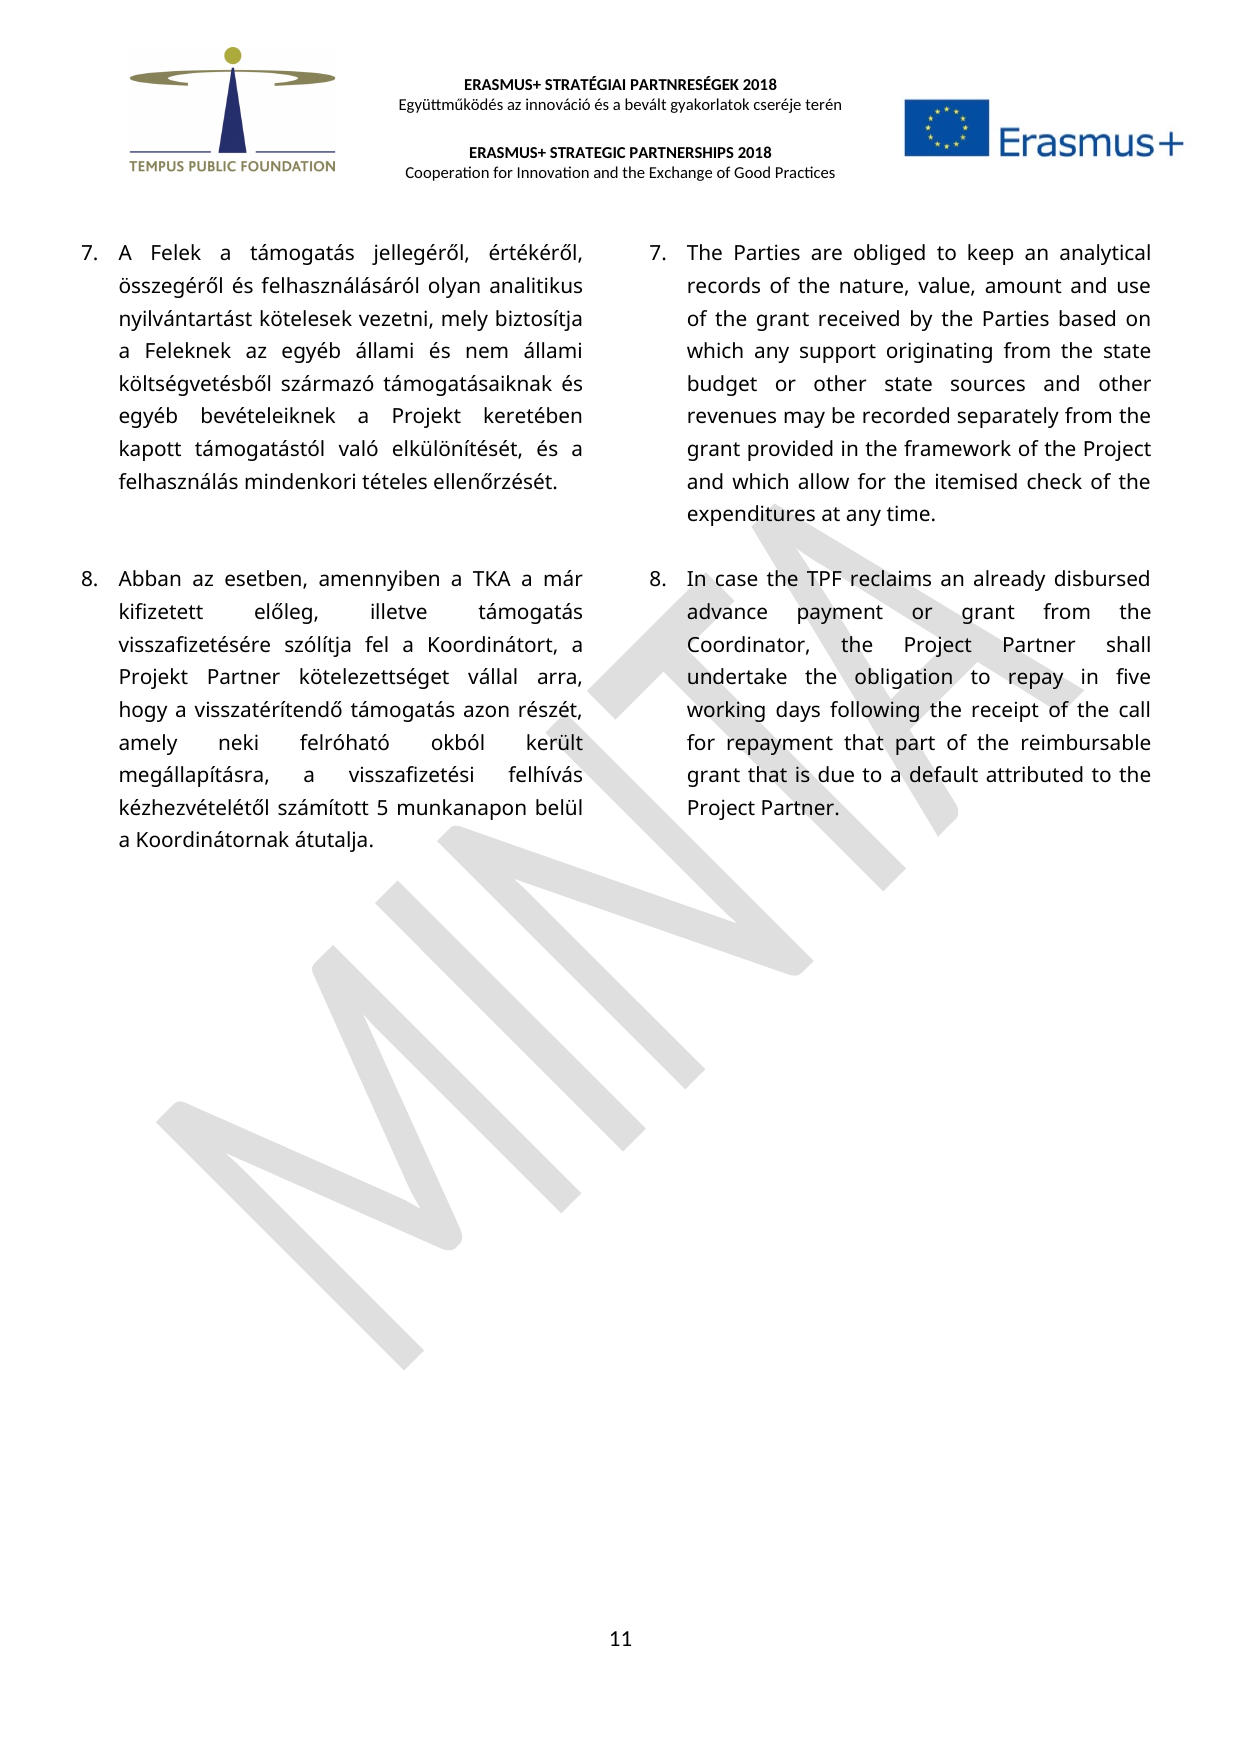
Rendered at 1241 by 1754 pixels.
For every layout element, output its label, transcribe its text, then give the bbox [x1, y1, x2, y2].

list Abban az esetben, amennyiben a TKA a már kifizetett előleg, illetve támogatás visszafizetésére szólítja fel a Koordinátort, a Projekt Partner kötelezettséget vállal arra, hogy a visszatérítendő támogatás azon részét, amely neki felróható okból került megállapításra, a visszafizetési felhívás kézhezvételétől számított 5 munkanapon belül a Koordinátornak átutalja. [81, 564, 583, 854]
list A Felek a támogatás jellegéről, értékéről, összegéről és felhasználásáról olyan analitikus nyilvántartást kötelesek vezetni, mely biztosítja a Feleknek az egyéb állami és nem állami költségvetésből származó támogatásaiknak és egyéb bevételeiknek a Projekt keretében kapott támogatástól való elkülönítését, és a felhasználás mindenkori tételes ellenőrzését. [81, 238, 583, 495]
picture [888, 83, 1198, 172]
list In case the TPF reclaims an already disbursed advance payment or grant from the Coordinator, the Project Partner shall undertake the obligation to repay in five working days following the receipt of the call for repayment that part of the reimbursable grant that is due to a default attributed to the Project Partner. [649, 564, 1152, 821]
picture [129, 47, 336, 173]
list The Parties are obliged to keep an analytical records of the nature, value, amount and use of the grant received by the Parties based on which any support originating from the state budget or other state sources and other revenues may be recorded separately from the grant provided in the framework of the Project and which allow for the itemised check of the expenditures at any time. [649, 238, 1152, 528]
